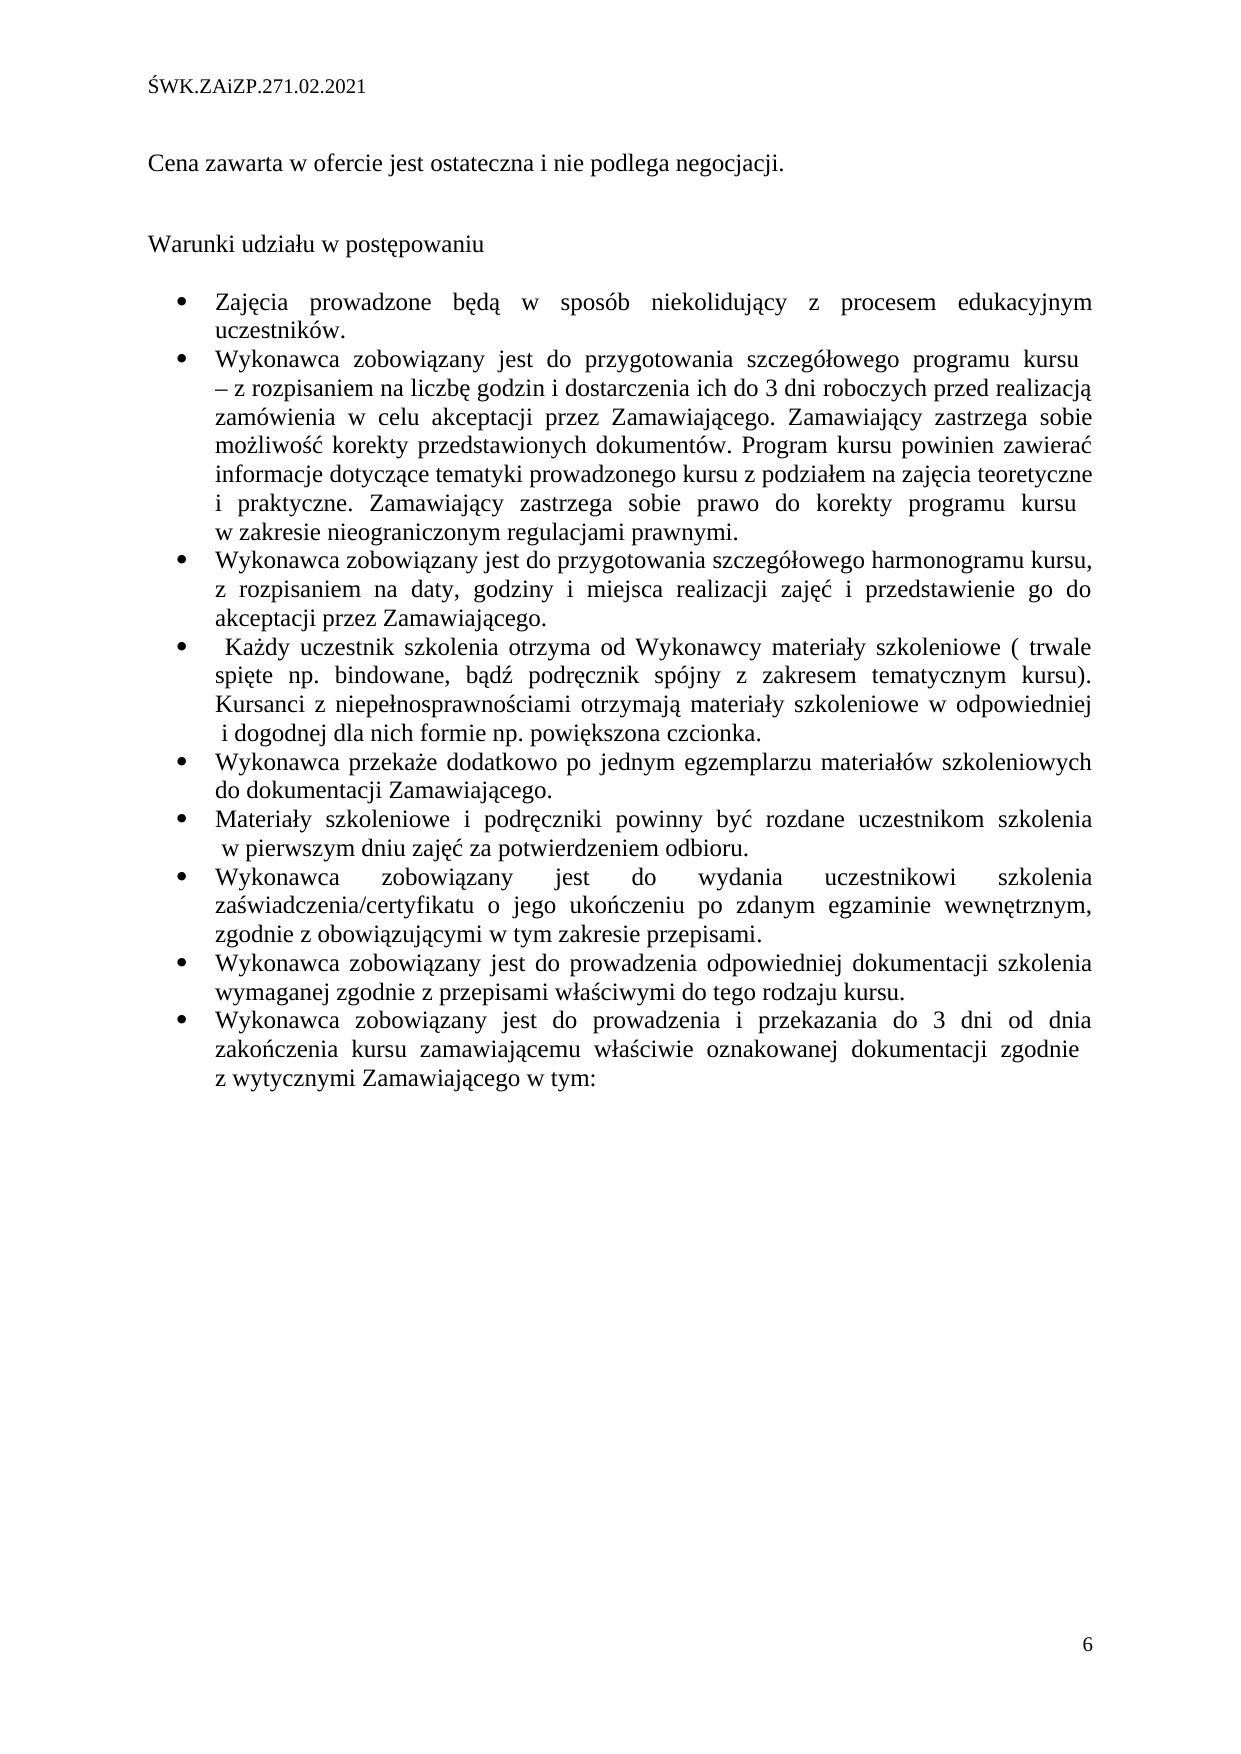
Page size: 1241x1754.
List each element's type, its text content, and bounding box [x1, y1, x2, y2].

list Wykonawca przekaże dodatkowo po jednym egzemplarzu materiałów szkoleniowych do dokumentacji Zamawiającego. [177, 747, 1093, 804]
list Wykonawca zobowiązany jest do prowadzenia odpowiedniej dokumentacji szkolenia wymaganej zgodnie z przepisami właściwymi do tego rodzaju kursu. [177, 948, 1093, 1005]
list Wykonawca zobowiązany jest do prowadzenia i przekazania do 3 dni od dnia zakończenia kursu zamawiającemu właściwie oznakowanej dokumentacji zgodnie z wytycznymi Zamawiającego w tym: [177, 1005, 1093, 1092]
list Materiały szkoleniowe i podręczniki powinny być rozdane uczestnikom szkolenia w pierwszym dniu zajęć za potwierdzeniem odbioru. [177, 804, 1093, 862]
list Zajęcia prowadzone będą w sposób niekolidujący z procesem edukacyjnym uczestników. [177, 287, 1093, 344]
list Wykonawca zobowiązany jest do przygotowania szczegółowego harmonogramu kursu, z rozpisaniem na daty, godziny i miejsca realizacji zajęć i przedstawienie go do akceptacji przez Zamawiającego. [177, 545, 1093, 632]
list Wykonawca zobowiązany jest do wydania uczestnikowi szkolenia zaświadczenia/certyfikatu o jego ukończeniu po zdanym egzaminie wewnętrznym, zgodnie z obowiązującymi w tym zakresie przepisami. [177, 862, 1093, 948]
list Każdy uczestnik szkolenia otrzyma od Wykonawcy materiały szkoleniowe ( trwale spięte np. bindowane, bądź podręcznik spójny z zakresem tematycznym kursu). Kursanci z niepełnosprawnościami otrzymają materiały szkoleniowe w odpowiedniej i dogodnej dla nich formie np. powiększona czcionka. [177, 632, 1093, 747]
text Warunki udziału w postępowaniu [148, 229, 1093, 258]
list Wykonawca zobowiązany jest do przygotowania szczegółowego programu kursu – z rozpisaniem na liczbę godzin i dostarczenia ich do 3 dni roboczych przed realizacją zamówienia w celu akceptacji przez Zamawiającego. Zamawiający zastrzega sobie możliwość korekty przedstawionych dokumentów. Program kursu powinien zawierać informacje dotyczące tematyki prowadzonego kursu z podziałem na zajęcia teoretyczne i praktyczne. Zamawiający zastrzega sobie prawo do korekty programu kursu w zakresie nieograniczonym regulacjami prawnymi. [177, 344, 1093, 545]
text Cena zawarta w ofercie jest ostateczna i nie podlega negocjacji. [148, 148, 1093, 176]
